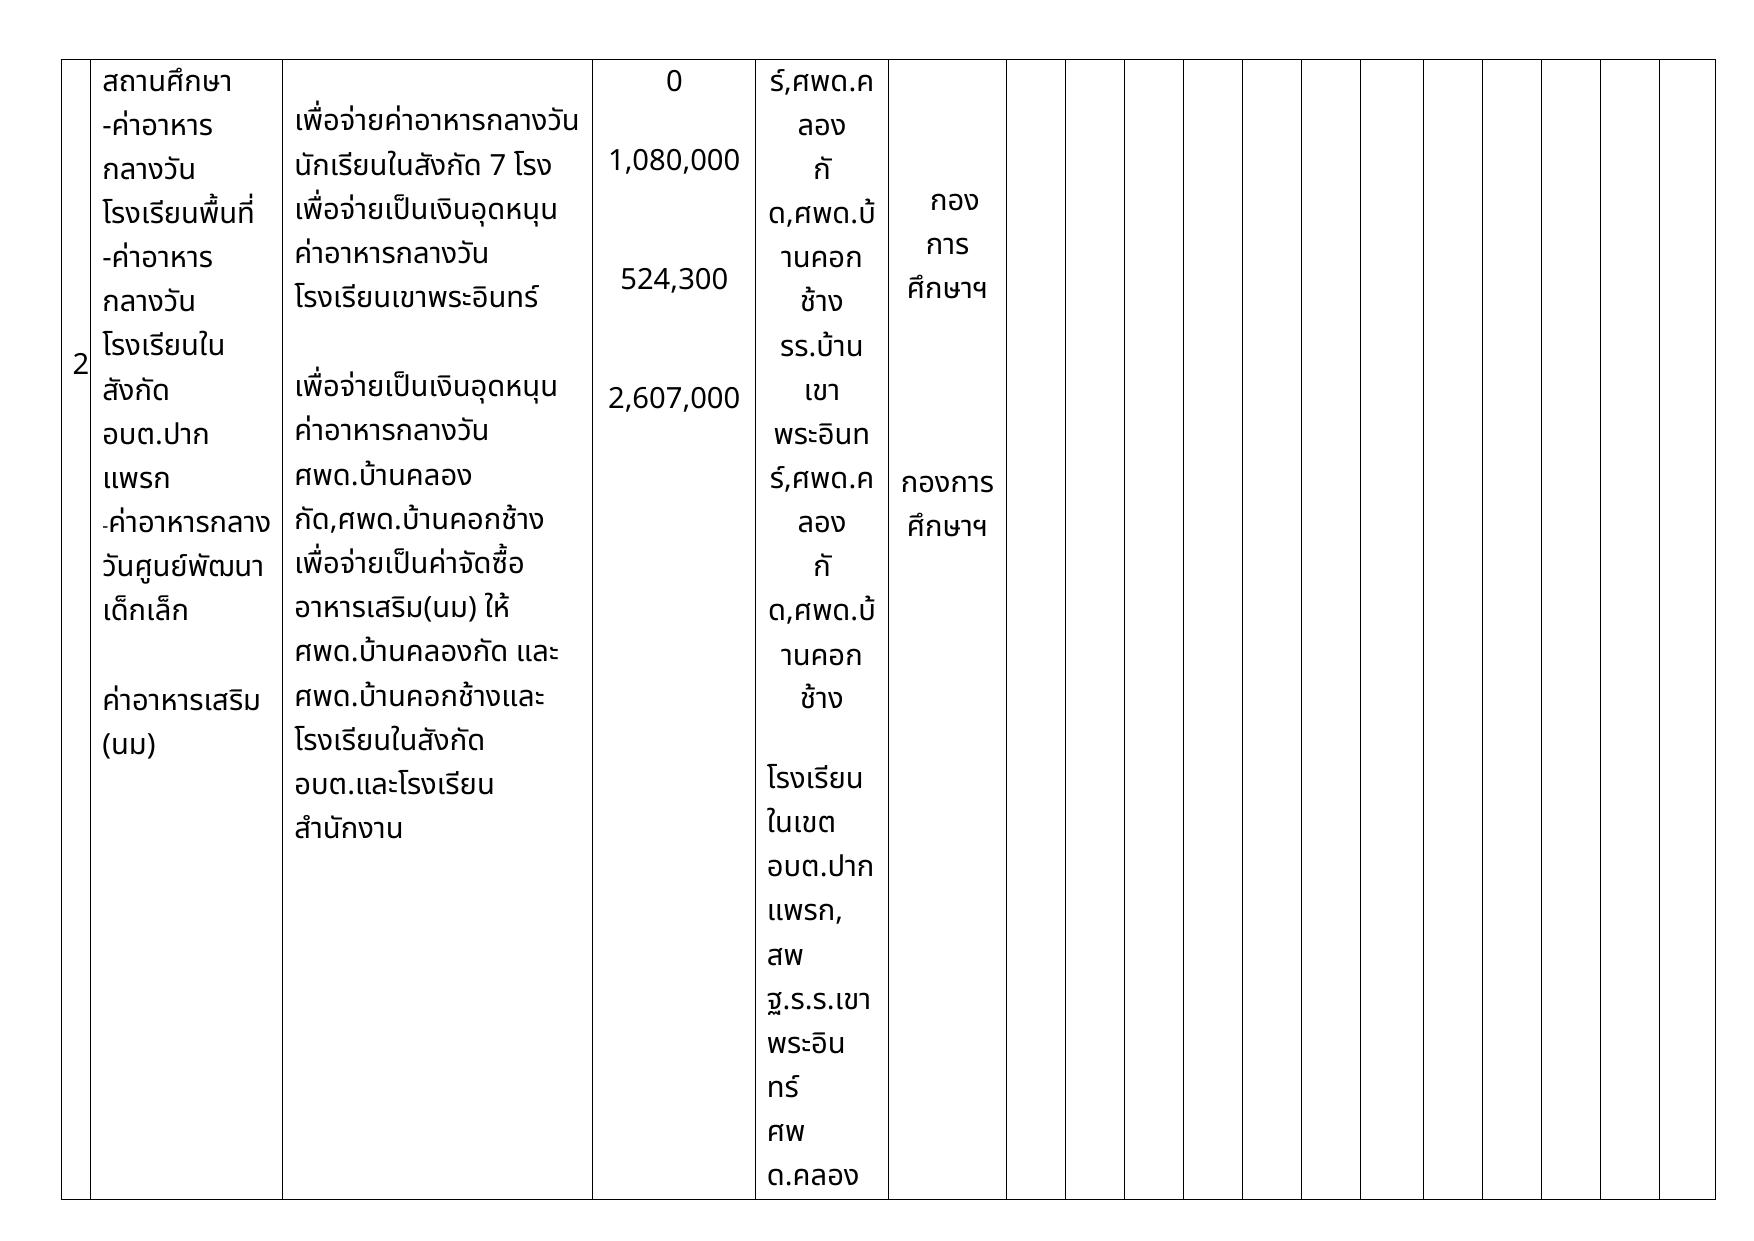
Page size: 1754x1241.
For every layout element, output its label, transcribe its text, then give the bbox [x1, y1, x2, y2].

table_cell [1243, 60, 1301, 1199]
table_cell [1066, 60, 1124, 1199]
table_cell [91, 60, 282, 1199]
table_cell [1302, 60, 1360, 1199]
table_cell [1424, 60, 1482, 1199]
table_cell [1184, 60, 1242, 1199]
table_cell [1601, 60, 1659, 1199]
table_cell [1660, 60, 1715, 1199]
table_cell [1125, 60, 1183, 1199]
table_cell [1361, 60, 1423, 1199]
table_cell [756, 60, 888, 1199]
table_cell 1 2 [62, 60, 90, 1199]
table_cell [1483, 60, 1541, 1199]
table_cell [1007, 60, 1065, 1199]
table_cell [283, 60, 592, 1199]
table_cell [889, 60, 1006, 1199]
table_cell [1542, 60, 1600, 1199]
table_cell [593, 60, 755, 1199]
